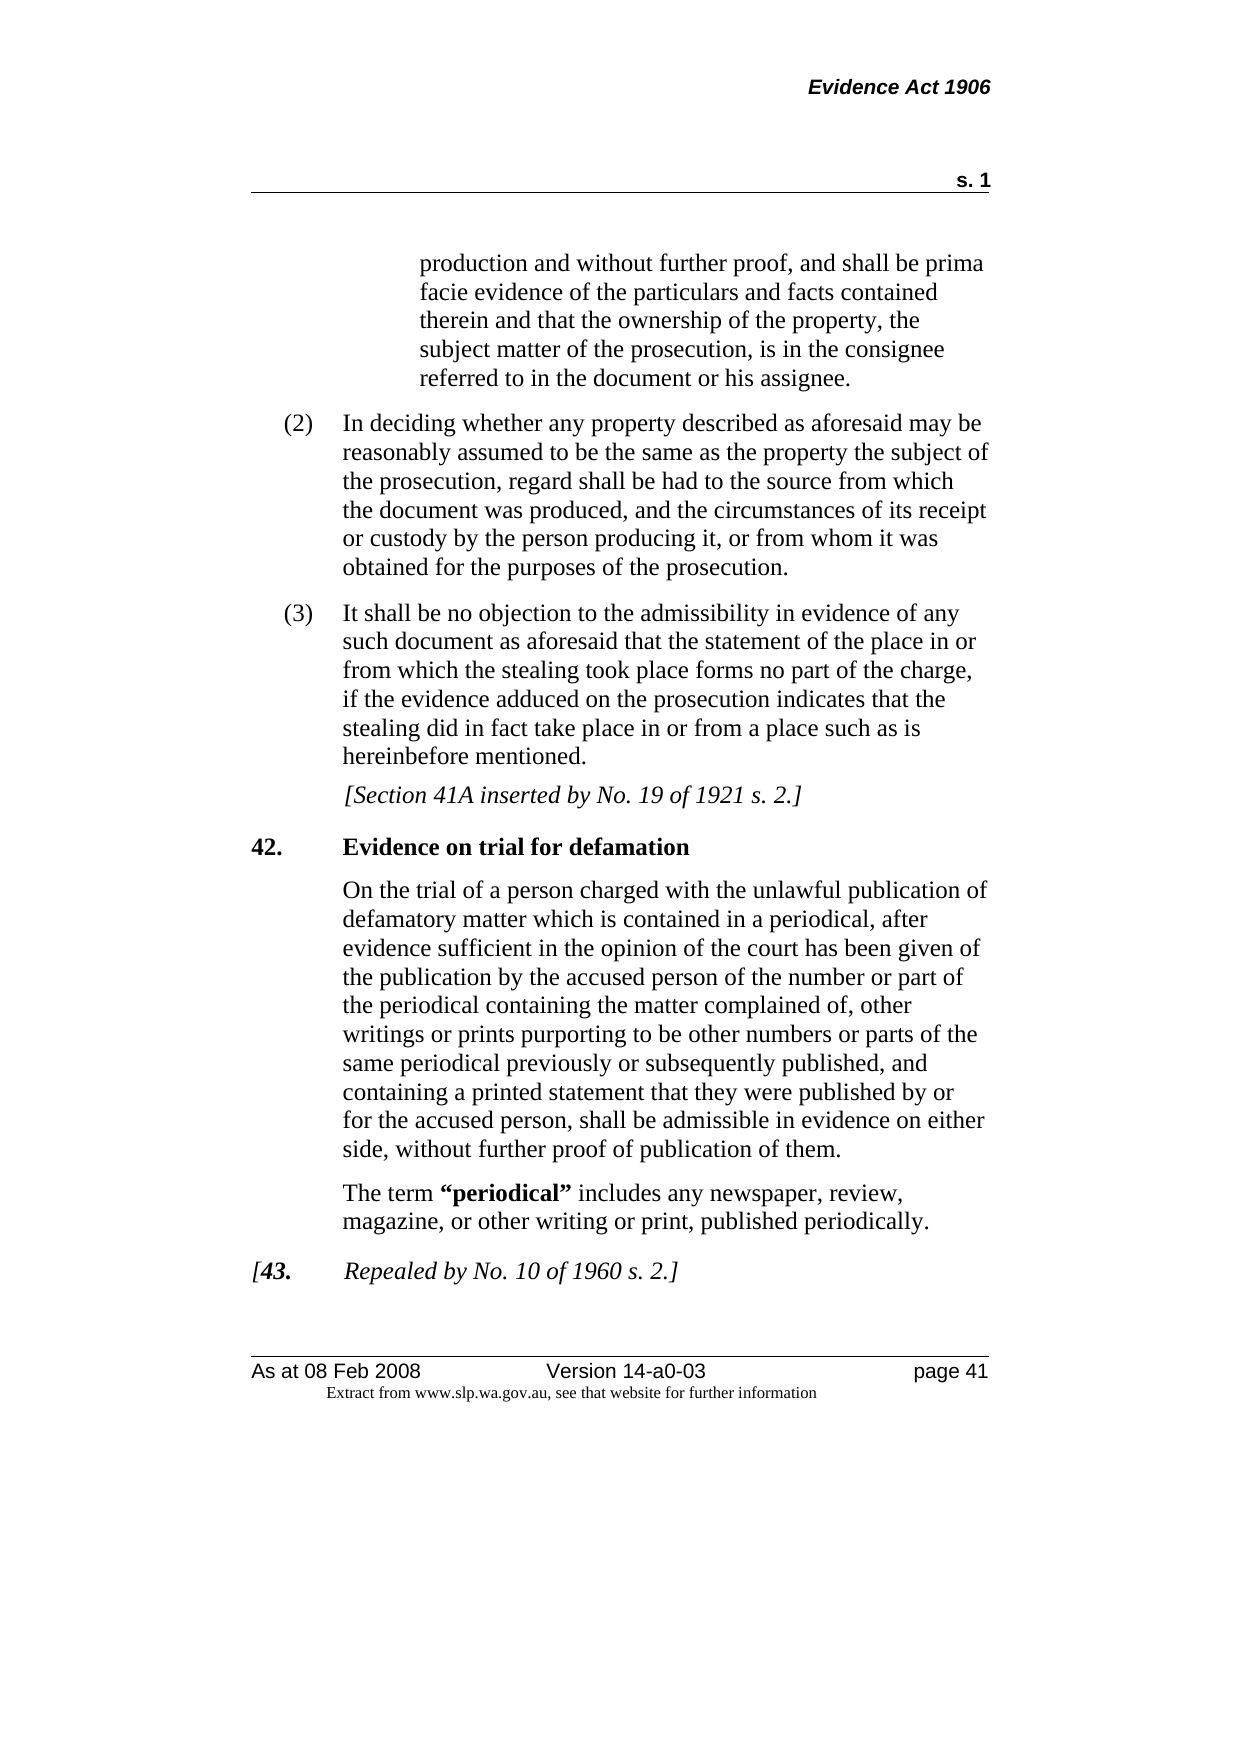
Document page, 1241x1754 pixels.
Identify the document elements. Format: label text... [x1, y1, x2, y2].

subtitle 42. Evidence on trial for defamation [251, 832, 989, 861]
text On the trial of a person charged with the unlawful publication of defamatory matter which is contained in a periodical, after evidence sufficient in the opinion of the court has been given of the publication by the accused person of the number or part of the periodical containing the matter complained of, other writings or prints purporting to be other numbers or parts of the same periodical previously or subsequently published, and containing a printed statement that they were published by or for the accused person, shall be admissible in evidence on either side, without further proof of publication of them. [251, 876, 989, 1163]
text The term “periodical” includes any newspaper, review, magazine, or other writing or print, published periodically. [251, 1178, 989, 1235]
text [251, 248, 989, 392]
text (2) In deciding whether any property described as aforesaid may be reasonably assumed to be the same as the property the subject of the prosecution, regard shall be had to the source from which the document was produced, and the circumstances of its receipt or custody by the person producing it, or from whom it was obtained for the purposes of the prosecution. [251, 408, 989, 581]
text [Section 41A inserted by No. 19 of 1921 s. 2.] [251, 781, 989, 809]
text (3) It shall be no objection to the admissibility in evidence of any such document as aforesaid that the statement of the place in or from which the stealing took place forms no part of the charge, if the evidence adduced on the prosecution indicates that the stealing did in fact take place in or from a place such as is hereinbefore mentioned. [251, 598, 989, 770]
text [43. Repealed by No. 10 of 1960 s. 2.] [251, 1256, 989, 1285]
